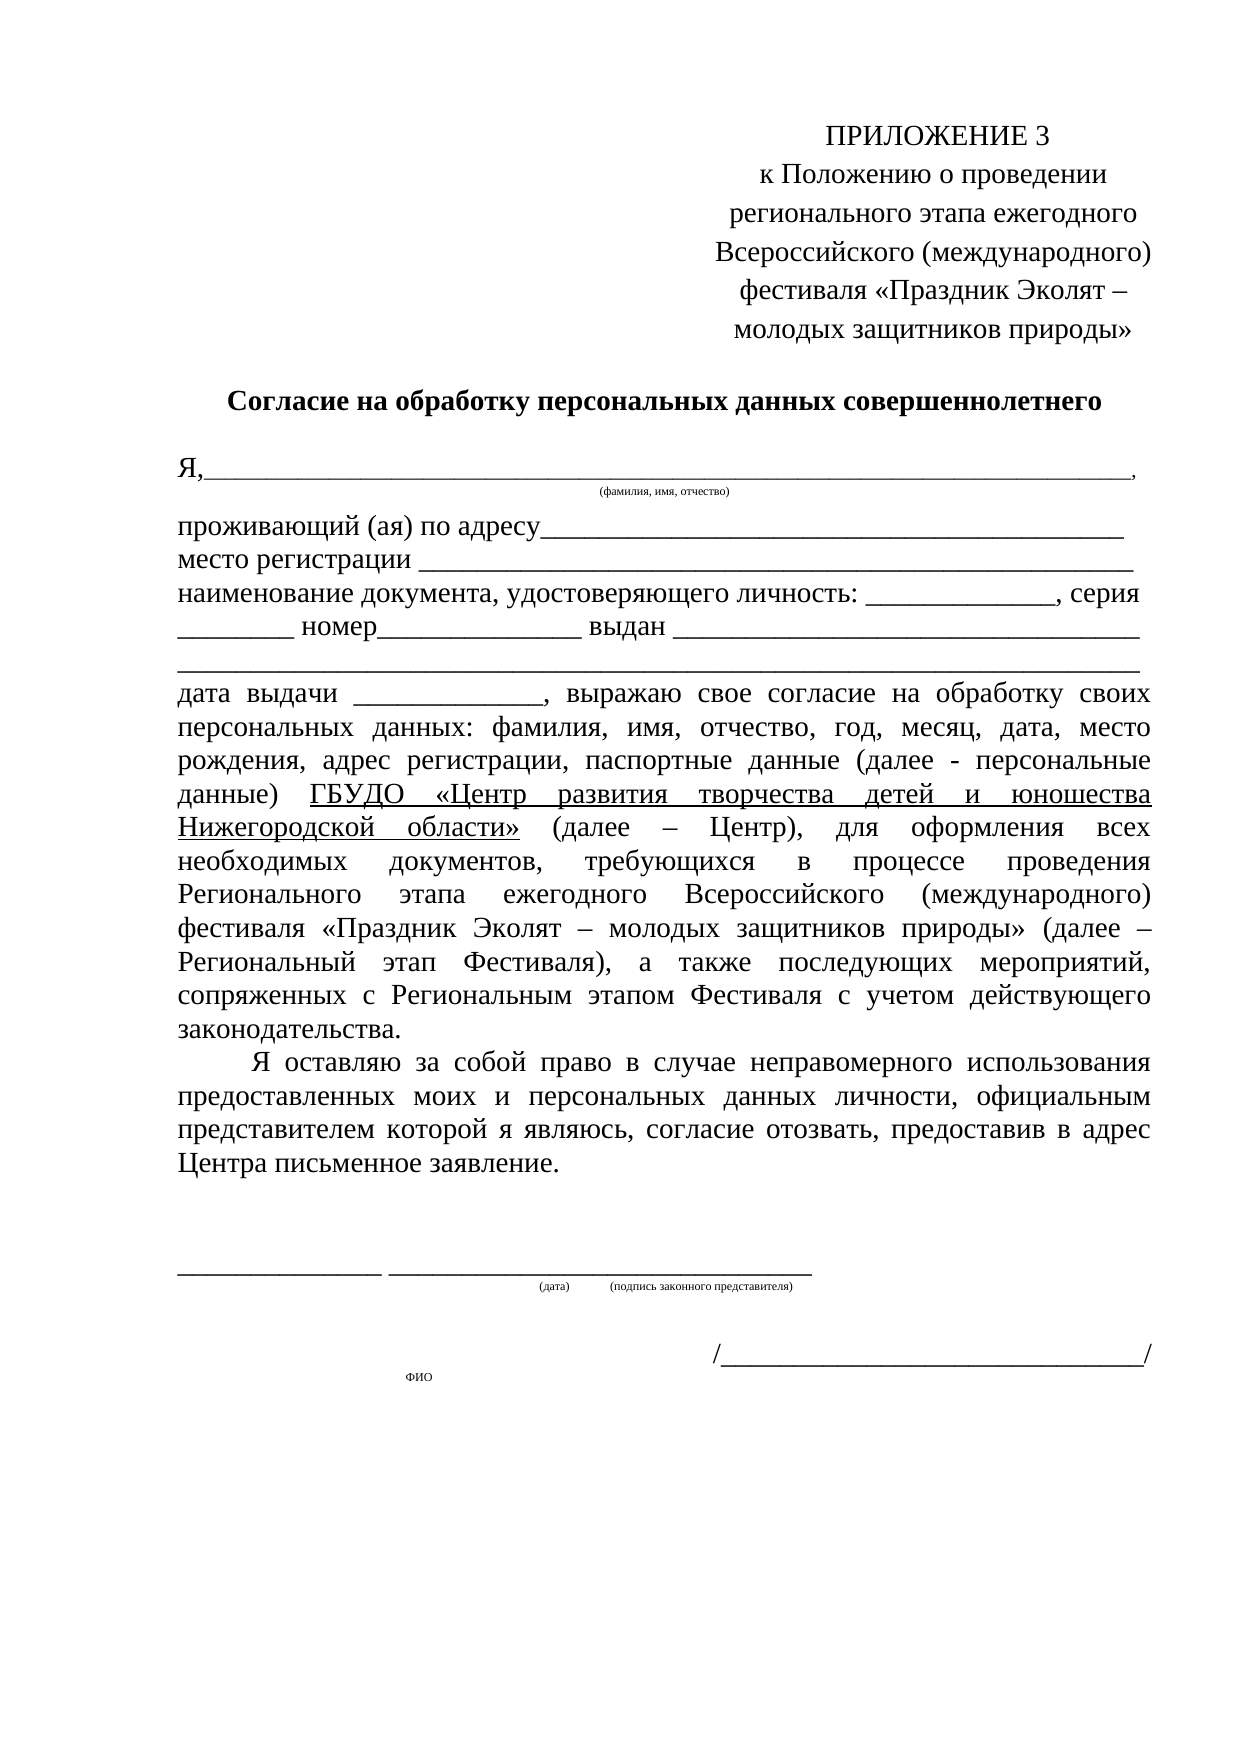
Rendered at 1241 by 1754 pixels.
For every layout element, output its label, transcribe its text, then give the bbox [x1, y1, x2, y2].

text Я,_________________________________________________________________________________________, [177, 450, 1152, 483]
text ПРИЛОЖЕНИЕ 3 [723, 118, 1152, 152]
text Я оставляю за собой право в случае неправомерного использования предоставленных моих и персональных данных личности, официальным представителем которой я являюсь, согласие отозвать, предоставив в адрес Центра письменное заявление. [177, 1044, 1152, 1178]
text ФИО [177, 1370, 1152, 1394]
text Согласие на обработку персональных данных совершеннолетнего [177, 383, 1152, 416]
text (фамилия, имя, отчество) [177, 483, 1152, 508]
text наименование документа, удостоверяющего личность: _____________, серия ________ номер______________ выдан ________________________________ [177, 575, 1152, 642]
text __________________________________________________________________ [177, 642, 1152, 675]
text проживающий (ая) по адресу________________________________________ [177, 508, 1152, 541]
text ______________ _____________________________ [177, 1246, 1152, 1279]
text /_____________________________/ [177, 1337, 1152, 1370]
text дата выдачи _____________, выражаю свое согласие на обработку своих персональных данных: фамилия, имя, отчество, год, месяц, дата, место рождения, адрес регистрации, паспортные данные (далее - персональные данные) ГБУДО «Центр развития творчества детей и юношества Нижегородской области» (далее – Центр), для оформления всех необходимых документов, требующихся в процессе проведения Регионального этапа ежегодного Всероссийского (международного) фестиваля «Праздник Эколят – молодых защитников природы» (далее – Региональный этап Фестиваля), а также последующих мероприятий, сопряженных с Региональным этапом Фестиваля с учетом действующего законодательства. [177, 675, 1152, 1044]
text (дата) (подпись законного представителя) [177, 1279, 1152, 1303]
text к Положению о проведении регионального этапа ежегодного Всероссийского (международного) фестиваля «Праздник Эколят – молодых защитников природы» [715, 157, 1152, 344]
text место регистрации _________________________________________________ [177, 541, 1152, 575]
